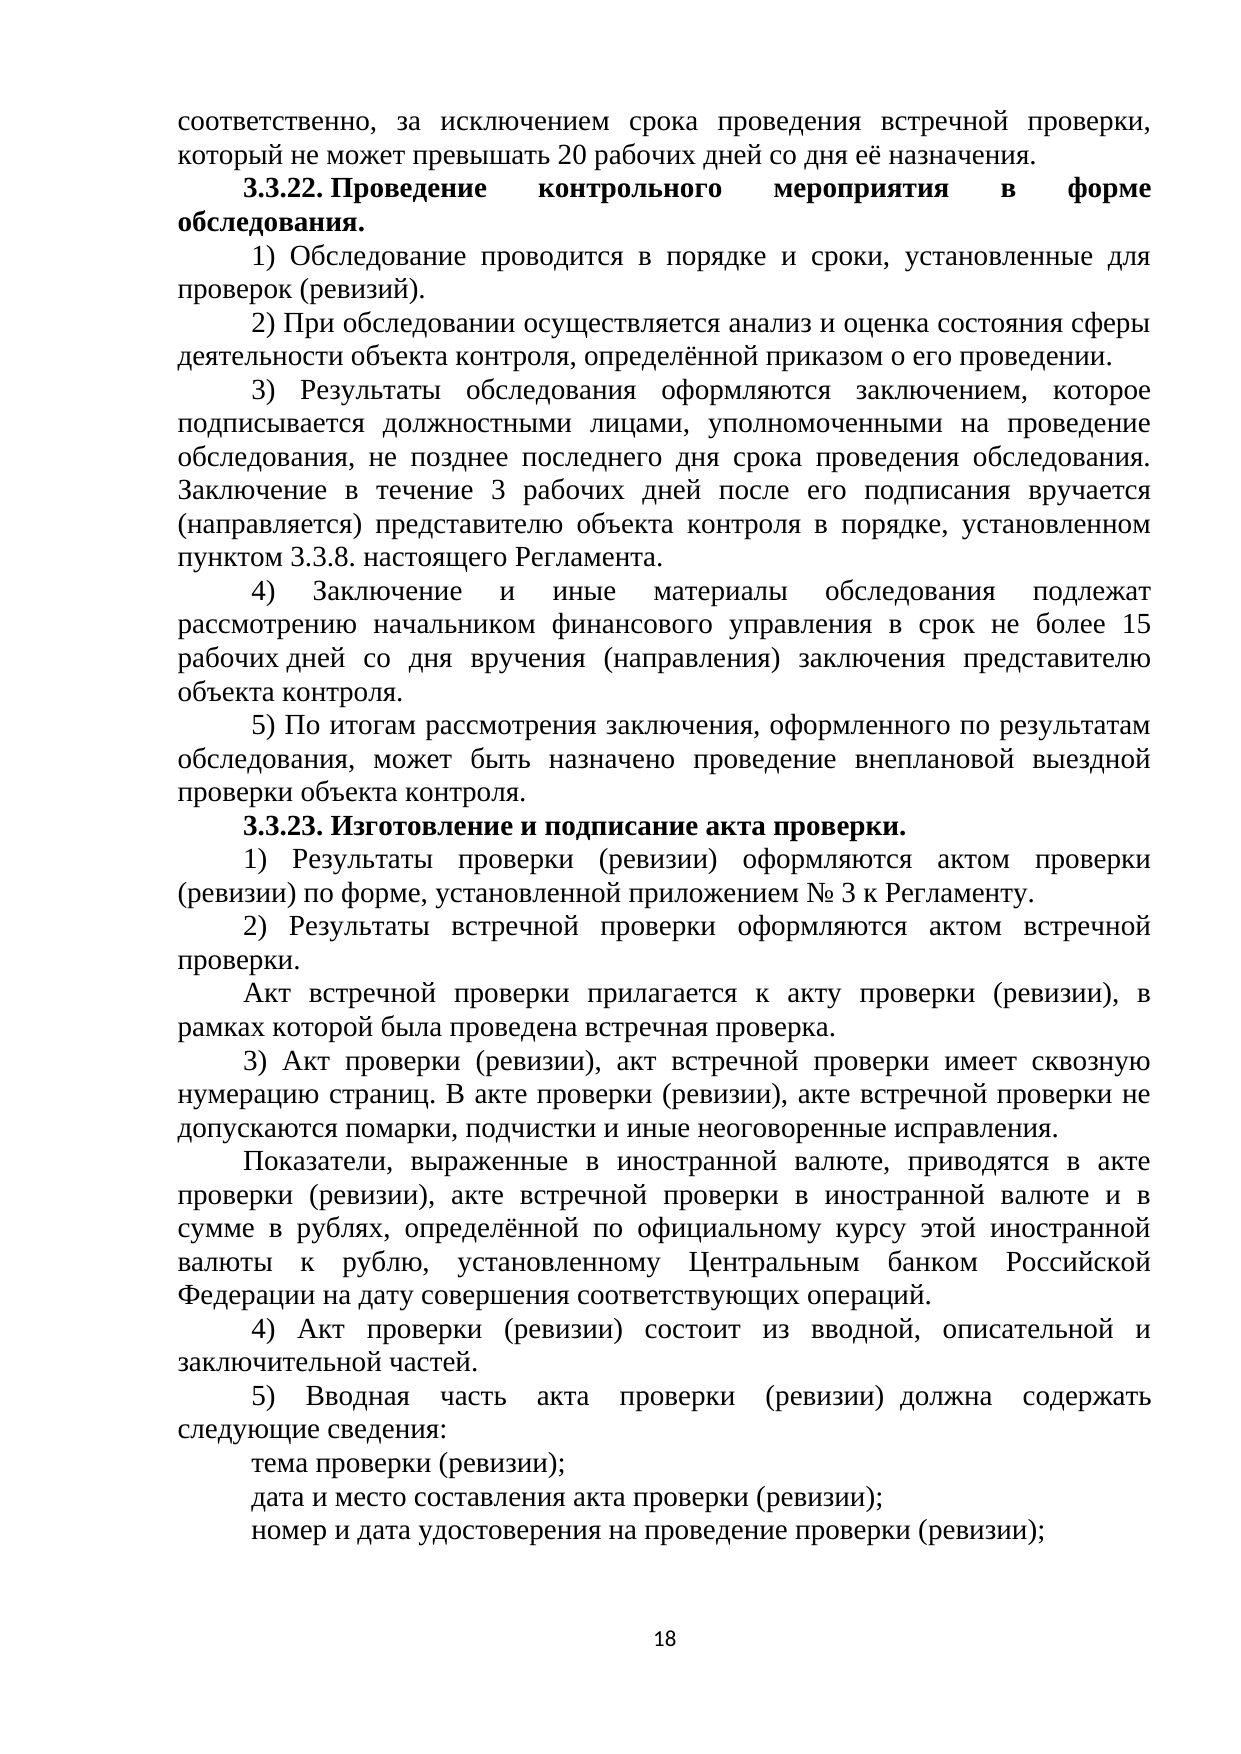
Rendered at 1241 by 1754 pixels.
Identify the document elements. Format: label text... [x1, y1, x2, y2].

text Показатели, выраженные в иностранной валюте, приводятся в акте проверки (ревизии), акте встречной проверки в иностранной валюте и в сумме в рублях, определённой по официальному курсу этой иностранной валюты к рублю, установленному Центральным банком Российской Федерации на дату совершения соответствующих операций. [177, 1143, 1152, 1311]
text 3.3.23. Изготовление и подписание акта проверки. [177, 808, 1152, 841]
text тема проверки (ревизии); [177, 1445, 1152, 1479]
text 4) Акт проверки (ревизии) состоит из вводной, описательной и заключительной частей. [177, 1311, 1152, 1378]
text 2) Результаты встречной проверки оформляются актом встречной проверки. [177, 908, 1152, 976]
text 1) Обследование проводится в порядке и сроки, установленные для проверок (ревизий). [177, 238, 1152, 305]
text номер и дата удостоверения на проведение проверки (ревизии); [177, 1512, 1152, 1546]
text 4) Заключение и иные материалы обследования подлежат рассмотрению начальником финансового управления в срок не более 15 рабочих дней со дня вручения (направления) заключения представителю объекта контроля. [177, 573, 1152, 707]
text 5) По итогам рассмотрения заключения, оформленного по результатам обследования, может быть назначено проведение внеплановой выездной проверки объекта контроля. [177, 707, 1152, 808]
text 1) Результаты проверки (ревизии) оформляются актом проверки (ревизии) по форме, установленной приложением № 3 к Регламенту. [177, 841, 1152, 908]
text Акт встречной проверки прилагается к акту проверки (ревизии), в рамках которой была проведена встречная проверка. [177, 976, 1152, 1043]
text 5) Вводная часть акта проверки (ревизии) должна содержать следующие сведения: [177, 1378, 1152, 1445]
text 3.3.22. Проведение контрольного мероприятия в форме обследования. [177, 171, 1152, 238]
text 3) Результаты обследования оформляются заключением, которое подписывается должностными лицами, уполномоченными на проведение обследования, не позднее последнего дня срока проведения обследования. Заключение в течение 3 рабочих дней после его подписания вручается (направляется) представителю объекта контроля в порядке, установленном пунктом 3.3.8. настоящего Регламента. [177, 372, 1152, 573]
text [177, 103, 1152, 171]
text 3) Акт проверки (ревизии), акт встречной проверки имеет сквозную нумерацию страниц. В акте проверки (ревизии), акте встречной проверки не допускаются помарки, подчистки и иные неоговоренные исправления. [177, 1043, 1152, 1143]
text дата и место составления акта проверки (ревизии); [177, 1479, 1152, 1512]
text 2) При обследовании осуществляется анализ и оценка состояния сферы деятельности объекта контроля, определённой приказом о его проведении. [177, 305, 1152, 372]
